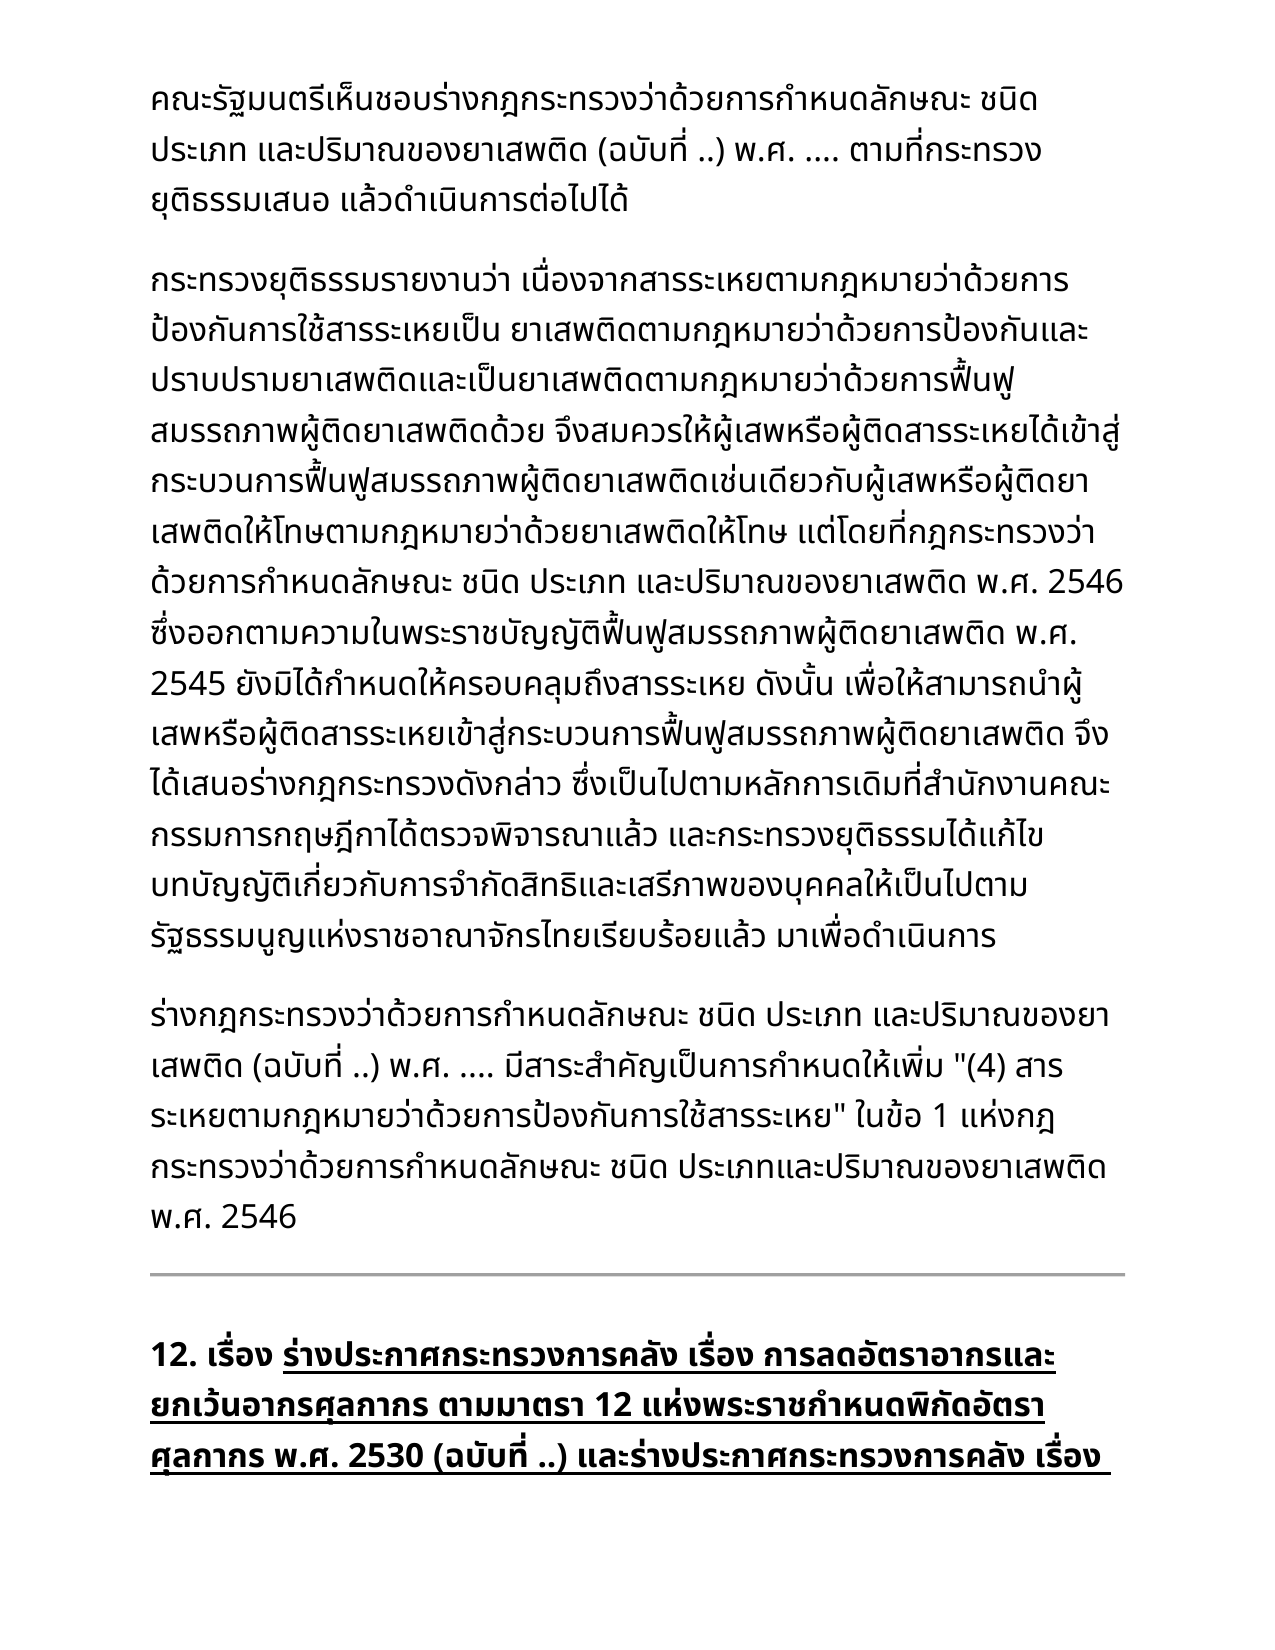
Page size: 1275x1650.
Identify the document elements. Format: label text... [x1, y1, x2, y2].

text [150, 1330, 1125, 1482]
text กระทรวงยุติธรรมรายงานว่า เนื่องจากสารระเหยตามกฎหมายว่าด้วยการป้องกันการใช้สารระเหยเป็น ยาเสพติดตามกฎหมายว่าด้วยการป้องกันและปราบปรามยาเสพติดและเป็นยาเสพติดตามกฎหมายว่าด้วยการฟื้นฟูสมรรถภาพผู้ติดยาเสพติดด้วย จึงสมควรให้ผู้เสพหรือผู้ติดสารระเหยได้เข้าสู่กระบวนการฟื้นฟูสมรรถภาพผู้ติดยาเสพติดเช่นเดียวกับผู้เสพหรือผู้ติดยาเสพติดให้โทษตามกฎหมายว่าด้วยยาเสพติดให้โทษ แต่โดยที่กฎกระทรวงว่าด้วยการกำหนดลักษณะ ชนิด ประเภท และปริมาณของยาเสพติด พ.ศ. 2546 ซึ่งออกตามความในพระราชบัญญัติฟื้นฟูสมรรถภาพผู้ติดยาเสพติด พ.ศ. 2545 ยังมิได้กำหนดให้ครอบคลุมถึงสารระเหย ดังนั้น เพื่อให้สามารถนำผู้เสพหรือผู้ติดสารระเหยเข้าสู่กระบวนการฟื้นฟูสมรรถภาพผู้ติดยาเสพติด จึงได้เสนอร่างกฎกระทรวงดังกล่าว ซึ่งเป็นไปตามหลักการเดิมที่สำนักงานคณะกรรมการกฤษฎีกาได้ตรวจพิจารณาแล้ว และกระทรวงยุติธรรมได้แก้ไขบทบัญญัติเกี่ยวกับการจำกัดสิทธิและเสรีภาพของบุคคลให้เป็นไปตามรัฐธรรมนูญแห่งราชอาณาจักรไทยเรียบร้อยแล้ว มาเพื่อดำเนินการ [150, 256, 1125, 962]
text ร่างกฎกระทรวงว่าด้วยการกำหนดลักษณะ ชนิด ประเภท และปริมาณของยาเสพติด (ฉบับที่ ..) พ.ศ. .... มีสาระสำคัญเป็นการกำหนดให้เพิ่ม "(4) สารระเหยตามกฎหมายว่าด้วยการป้องกันการใช้สารระเหย" ในข้อ 1 แห่งกฎกระทรวงว่าด้วยการกำหนดลักษณะ ชนิด ประเภทและปริมาณของยาเสพติด พ.ศ. 2546 [150, 991, 1125, 1244]
text คณะรัฐมนตรีเห็นชอบร่างกฎกระทรวงว่าด้วยการกำหนดลักษณะ ชนิด ประเภท และปริมาณของยาเสพติด (ฉบับที่ ..) พ.ศ. .... ตามที่กระทรวงยุติธรรมเสนอ แล้วดำเนินการต่อไปได้ [150, 75, 1125, 226]
